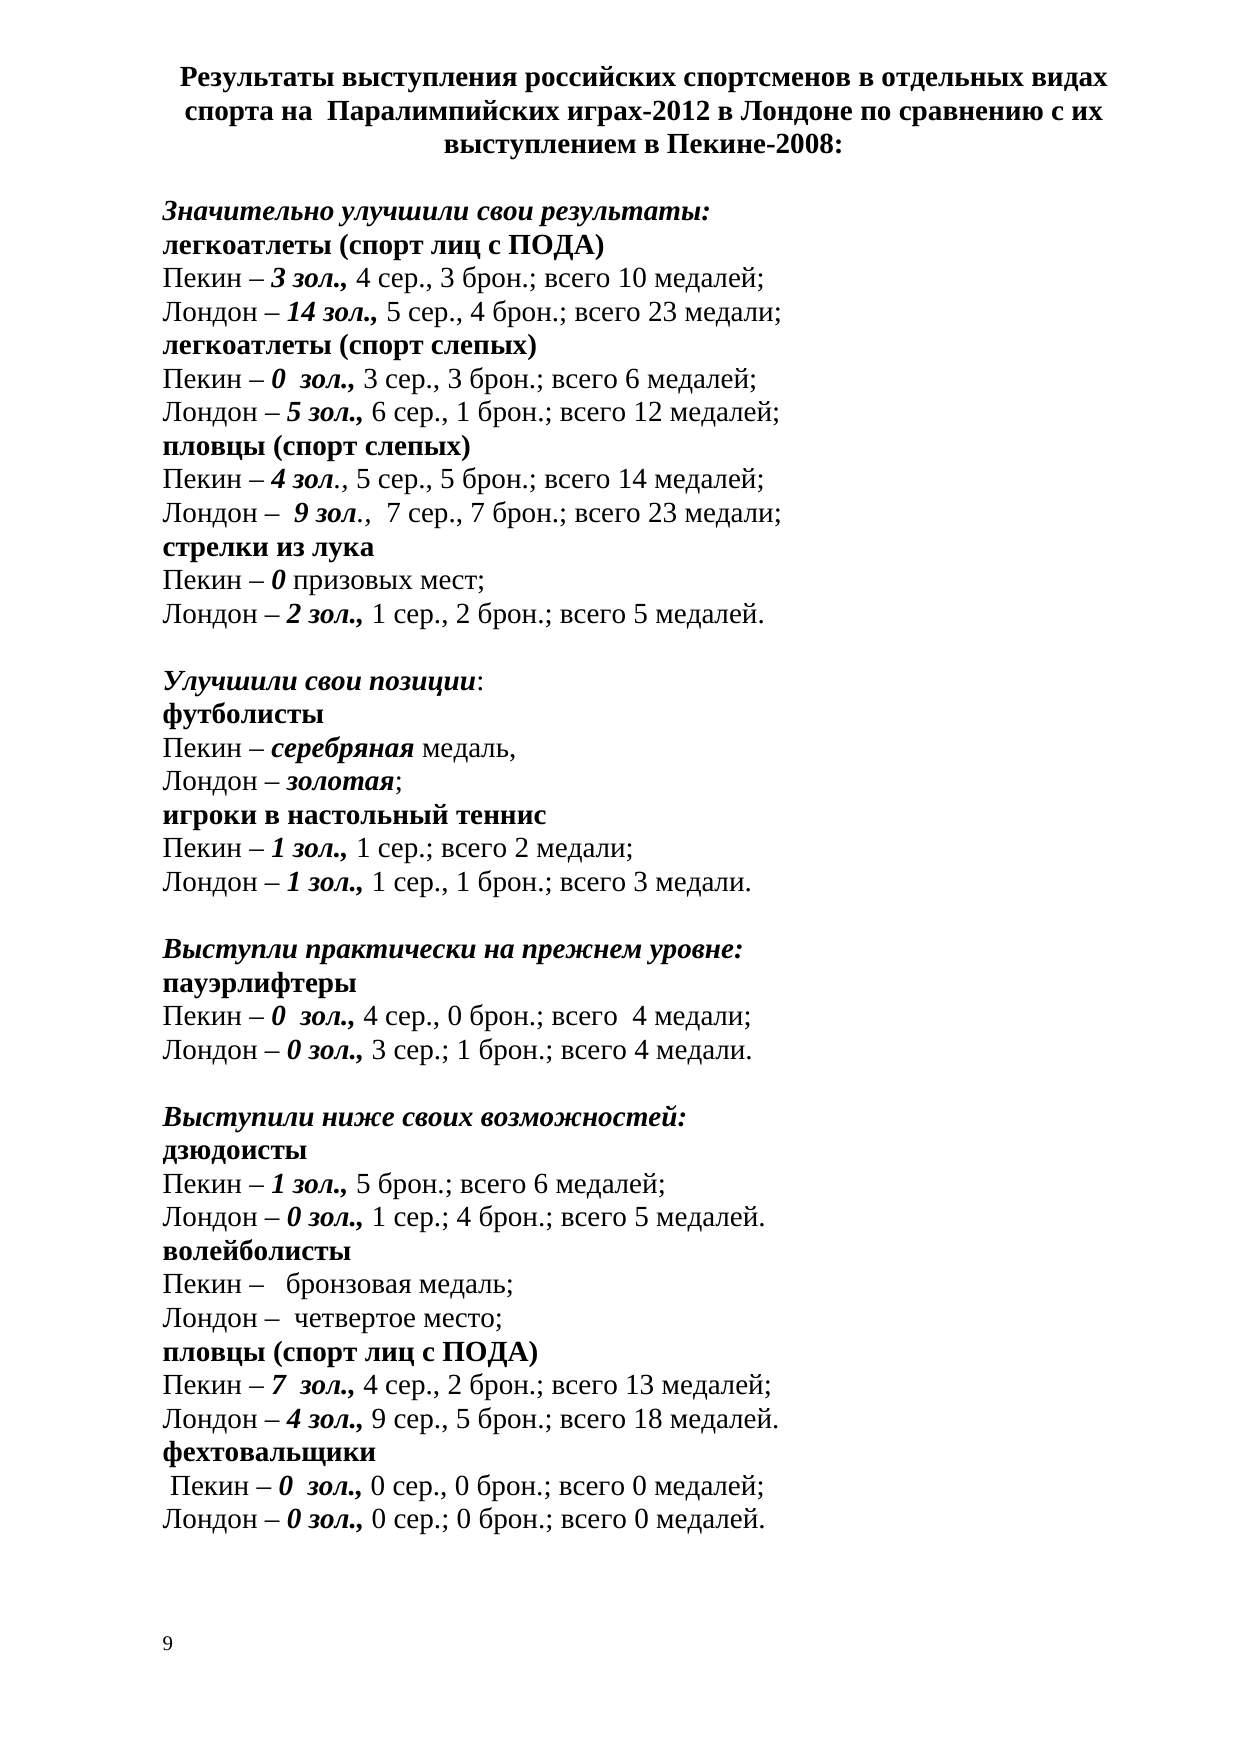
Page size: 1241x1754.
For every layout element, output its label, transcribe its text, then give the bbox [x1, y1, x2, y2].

text фехтовальщики [162, 1434, 1125, 1468]
text футболисты [162, 696, 1125, 730]
text Лондон – 9 зол., 7 сер., 7 брон.; всего 23 медали; [162, 495, 1125, 529]
text пауэрлифтеры [162, 965, 1125, 998]
text Лондон – 1 зол., 1 сер., 1 брон.; всего 3 медали. [162, 864, 1125, 898]
text легкоатлеты (спорт лиц с ПОДА) [162, 227, 1125, 260]
text Лондон – 4 зол., 9 сер., 5 брон.; всего 18 медалей. [162, 1401, 1125, 1434]
text Лондон – 5 зол., 6 сер., 1 брон.; всего 12 медалей; [162, 394, 1125, 428]
text стрелки из лука [162, 529, 1125, 562]
text легкоатлеты (спорт слепых) [162, 327, 1125, 361]
text Выступили ниже своих возможностей: [162, 1099, 1125, 1132]
text Улучшили свои позиции: [162, 663, 1125, 696]
text Лондон – 2 зол., 1 сер., 2 брон.; всего 5 медалей. [162, 596, 1125, 629]
text Лондон – золотая; [162, 763, 1125, 797]
text Лондон – 0 зол., 1 сер.; 4 брон.; всего 5 медалей. [162, 1199, 1125, 1233]
text волейболисты [162, 1233, 1125, 1267]
text Пекин – 3 зол., 4 сер., 3 брон.; всего 10 медалей; [162, 260, 1125, 294]
text Значительно улучшили свои результаты: [162, 193, 1125, 227]
text Выступли практически на прежнем уровне: [162, 931, 1125, 965]
text Пекин – 0 зол., 4 сер., 0 брон.; всего 4 медали; [162, 998, 1125, 1032]
text Результаты выступления российских спортсменов в отдельных видах спорта на Паралимпийских играх-2012 в Лондоне по сравнению с их выступлением в Пекине-2008: [162, 59, 1125, 160]
text Пекин – 0 зол., 3 сер., 3 брон.; всего 6 медалей; [162, 361, 1125, 394]
text Лондон – 0 зол., 0 сер.; 0 брон.; всего 0 медалей. [162, 1501, 1125, 1535]
text пловцы (спорт лиц с ПОДА) Пекин – 7 зол., 4 сер., 2 брон.; всего 13 медалей; [162, 1334, 1125, 1401]
text Лондон – четвертое место; [162, 1300, 1125, 1334]
text дзюдоисты [162, 1132, 1125, 1166]
text Пекин – бронзовая медаль; [162, 1267, 1125, 1300]
text Пекин – 0 призовых мест; [162, 562, 1125, 596]
text игроки в настольный теннис [162, 797, 1125, 831]
text Пекин – серебряная медаль, [162, 730, 1125, 763]
text Пекин – 1 зол., 5 брон.; всего 6 медалей; [162, 1166, 1125, 1199]
text Лондон – 14 зол., 5 сер., 4 брон.; всего 23 медали; [162, 294, 1125, 327]
text Пекин – 1 зол., 1 сер.; всего 2 медали; [162, 831, 1125, 864]
text Лондон – 0 зол., 3 сер.; 1 брон.; всего 4 медали. [162, 1032, 1125, 1065]
text Пекин – 4 зол., 5 сер., 5 брон.; всего 14 медалей; [162, 462, 1125, 495]
text Пекин – 0 зол., 0 сер., 0 брон.; всего 0 медалей; [162, 1468, 1125, 1501]
text пловцы (спорт слепых) [162, 428, 1125, 462]
